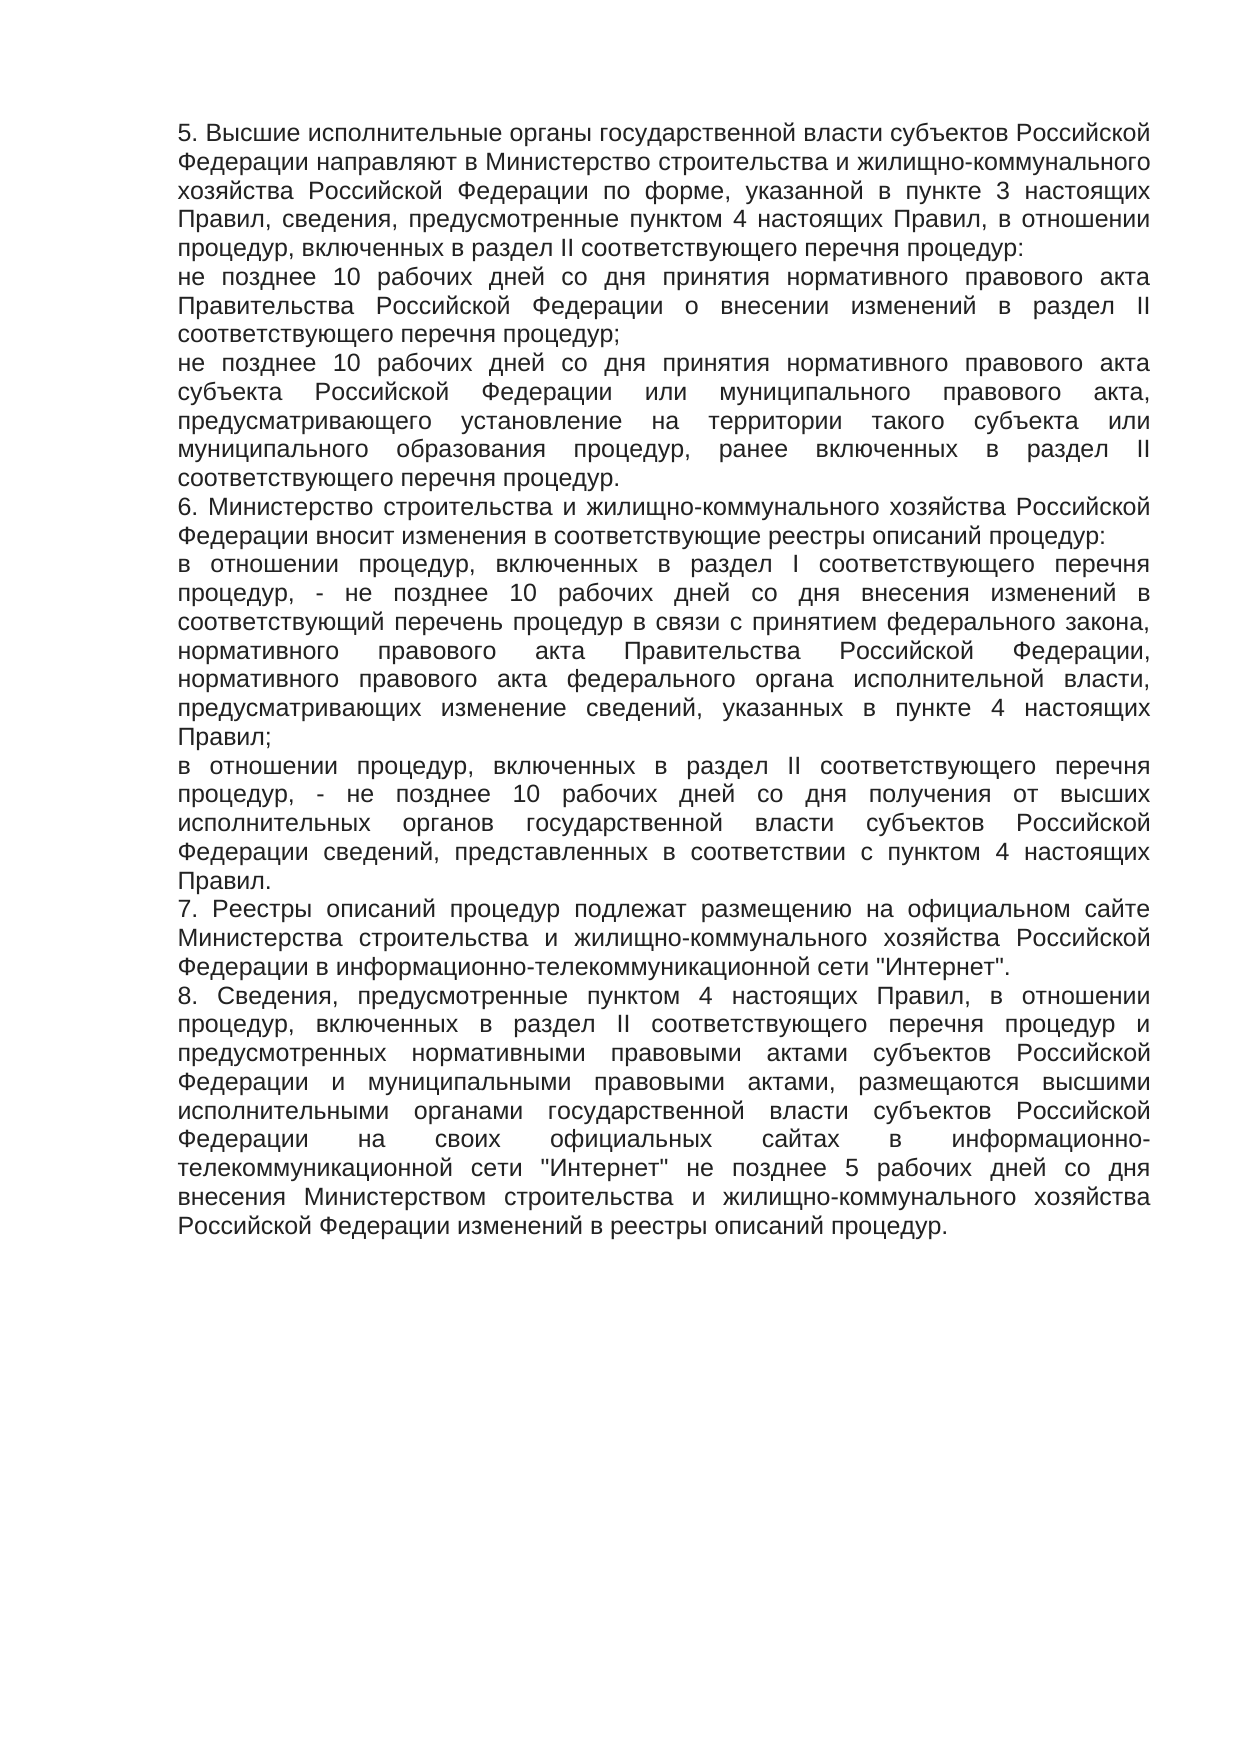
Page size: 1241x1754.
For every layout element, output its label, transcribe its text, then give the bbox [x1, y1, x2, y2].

text не позднее 10 рабочих дней со дня принятия нормативного правового акта Правительства Российской Федерации о внесении изменений в раздел II соответствующего перечня процедур; [177, 262, 1152, 348]
text 6. Министерство строительства и жилищно-коммунального хозяйства Российской Федерации вносит изменения в соответствующие реестры описаний процедур: [177, 492, 1152, 549]
text 5. Высшие исполнительные органы государственной власти субъектов Российской Федерации направляют в Министерство строительства и жилищно-коммунального хозяйства Российской Федерации по форме, указанной в пункте 3 настоящих Правил, сведения, предусмотренные пунктом 4 настоящих Правил, в отношении процедур, включенных в раздел II соответствующего перечня процедур: [177, 118, 1152, 262]
text в отношении процедур, включенных в раздел II соответствующего перечня процедур, - не позднее 10 рабочих дней со дня получения от высших исполнительных органов государственной власти субъектов Российской Федерации сведений, представленных в соответствии с пунктом 4 настоящих Правил. [177, 751, 1152, 894]
text в отношении процедур, включенных в раздел I соответствующего перечня процедур, - не позднее 10 рабочих дней со дня внесения изменений в соответствующий перечень процедур в связи с принятием федерального закона, нормативного правового акта Правительства Российской Федерации, нормативного правового акта федерального органа исполнительной власти, предусматривающих изменение сведений, указанных в пункте 4 настоящих Правил; [177, 549, 1152, 751]
text 7. Реестры описаний процедур подлежат размещению на официальном сайте Министерства строительства и жилищно-коммунального хозяйства Российской Федерации в информационно-телекоммуникационной сети "Интернет". [177, 894, 1152, 981]
text 8. Сведения, предусмотренные пунктом 4 настоящих Правил, в отношении процедур, включенных в раздел II соответствующего перечня процедур и предусмотренных нормативными правовыми актами субъектов Российской Федерации и муниципальными правовыми актами, размещаются высшими исполнительными органами государственной власти субъектов Российской Федерации на своих официальных сайтах в информационно-телекоммуникационной сети "Интернет" не позднее 5 рабочих дней со дня внесения Министерством строительства и жилищно-коммунального хозяйства Российской Федерации изменений в реестры описаний процедур. [177, 981, 1152, 1239]
text не позднее 10 рабочих дней со дня принятия нормативного правового акта субъекта Российской Федерации или муниципального правового акта, предусматривающего установление на территории такого субъекта или муниципального образования процедур, ранее включенных в раздел II соответствующего перечня процедур. [177, 348, 1152, 492]
